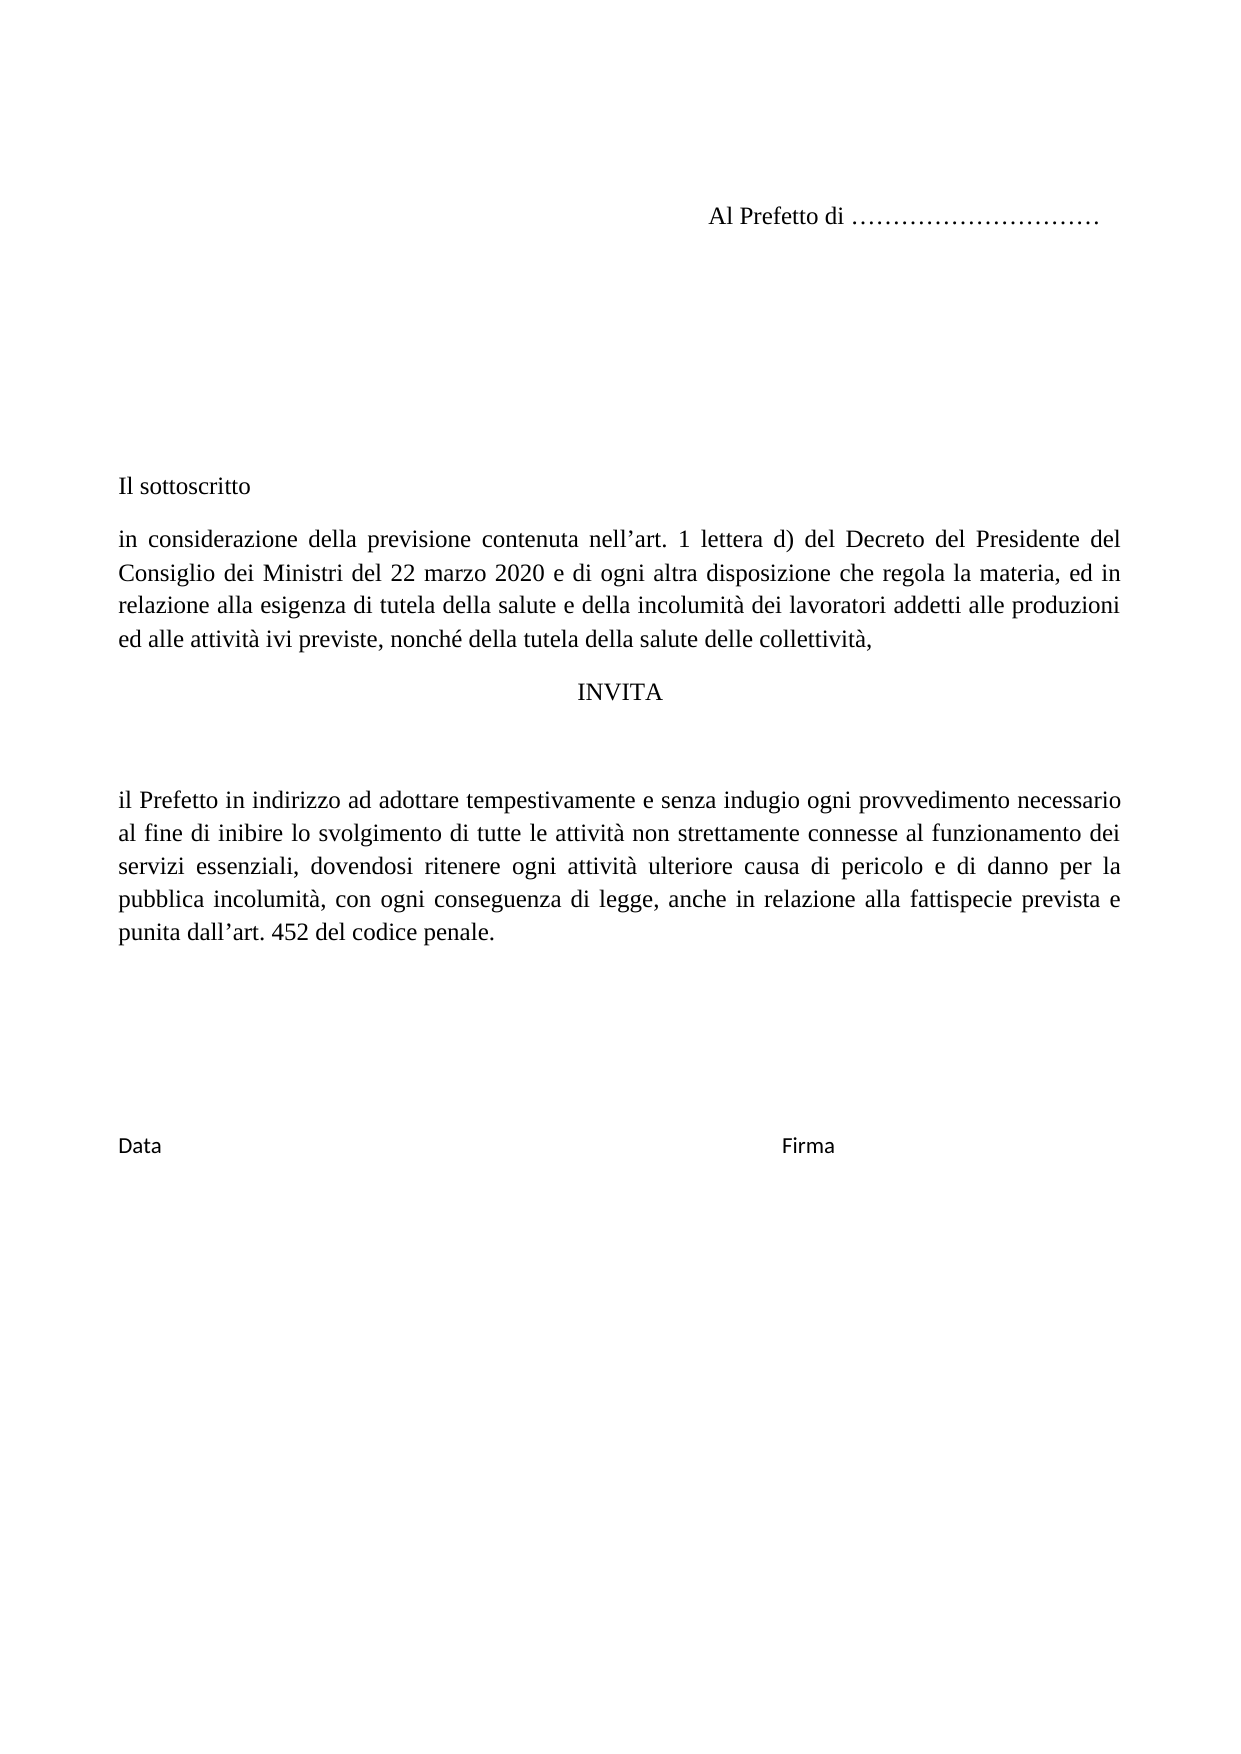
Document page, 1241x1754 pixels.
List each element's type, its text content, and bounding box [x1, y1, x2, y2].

text INVITA [118, 677, 1122, 706]
text Data Firma [118, 1131, 1122, 1159]
text in considerazione della previsione contenuta nell’art. 1 lettera d) del Decreto del Presidente del Consiglio dei Ministri del 22 marzo 2020 e di ogni altra disposizione che regola la materia, ed in relazione alla esigenza di tutela della salute e della incolumità dei lavoratori addetti alle produzioni ed alle attività ivi previste, nonché della tutela della salute delle collettività, [118, 524, 1122, 652]
text Il sottoscritto [118, 471, 1122, 499]
text il Prefetto in indirizzo ad adottare tempestivamente e senza indugio ogni provvedimento necessario al fine di inibire lo svolgimento di tutte le attività non strettamente connesse al funzionamento dei servizi essenziali, dovendosi ritenere ogni attività ulteriore causa di pericolo e di danno per la pubblica incolumità, con ogni conseguenza di legge, anche in relazione alla fattispecie prevista e punita dall’art. 452 del codice penale. [118, 785, 1122, 946]
text Al Prefetto di ………………………… [634, 201, 1122, 230]
